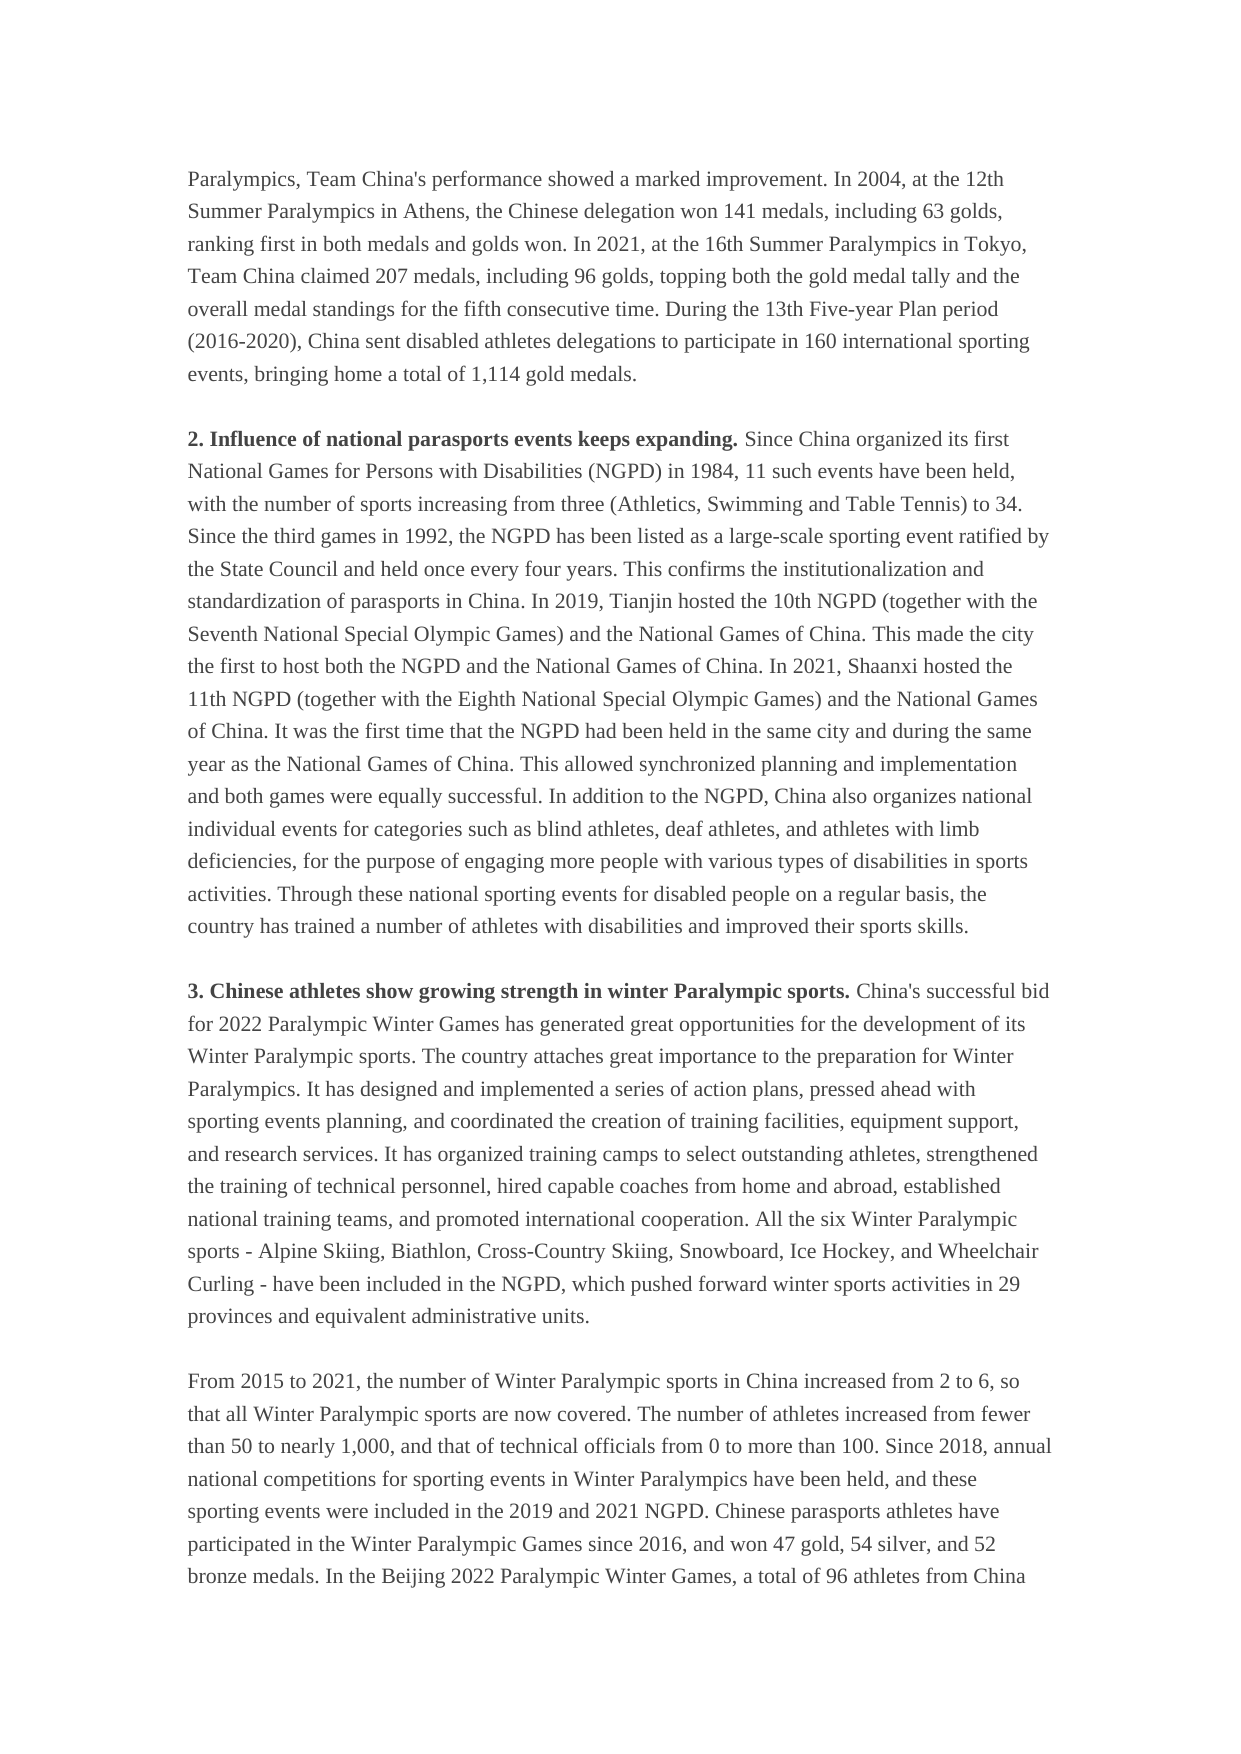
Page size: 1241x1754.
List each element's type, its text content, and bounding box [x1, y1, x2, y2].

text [187, 1364, 1053, 1592]
text 3. Chinese athletes show growing strength in winter Paralympic sports. China's successful bid for 2022 Paralympic Winter Games has generated great opportunities for the development of its Winter Paralympic sports. The country attaches great importance to the preparation for Winter Paralympics. It has designed and implemented a series of action plans, pressed ahead with sporting events planning, and coordinated the creation of training facilities, equipment support, and research services. It has organized training camps to select outstanding athletes, strengthened the training of technical personnel, hired capable coaches from home and abroad, established national training teams, and promoted international cooperation. All the six Winter Paralympic sports - Alpine Skiing, Biathlon, Cross-Country Skiing, Snowboard, Ice Hockey, and Wheelchair Curling - have been included in the NGPD, which pushed forward winter sports activities in 29 provinces and equivalent administrative units. [187, 974, 1053, 1332]
text 2. Influence of national parasports events keeps expanding. Since China organized its first National Games for Persons with Disabilities (NGPD) in 1984, 11 such events have been held, with the number of sports increasing from three (Athletics, Swimming and Table Tennis) to 34. Since the third games in 1992, the NGPD has been listed as a large-scale sporting event ratified by the State Council and held once every four years. This confirms the institutionalization and standardization of parasports in China. In 2019, Tianjin hosted the 10th NGPD (together with the Seventh National Special Olympic Games) and the National Games of China. This made the city the first to host both the NGPD and the National Games of China. In 2021, Shaanxi hosted the 11th NGPD (together with the Eighth National Special Olympic Games) and the National Games of China. It was the first time that the NGPD had been held in the same city and during the same year as the National Games of China. This allowed synchronized planning and implementation and both games were equally successful. In addition to the NGPD, China also organizes national individual events for categories such as blind athletes, deaf athletes, and athletes with limb deficiencies, for the purpose of engaging more people with various types of disabilities in sports activities. Through these national sporting events for disabled people on a regular basis, the country has trained a number of athletes with disabilities and improved their sports skills. [187, 422, 1053, 942]
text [187, 162, 1053, 389]
